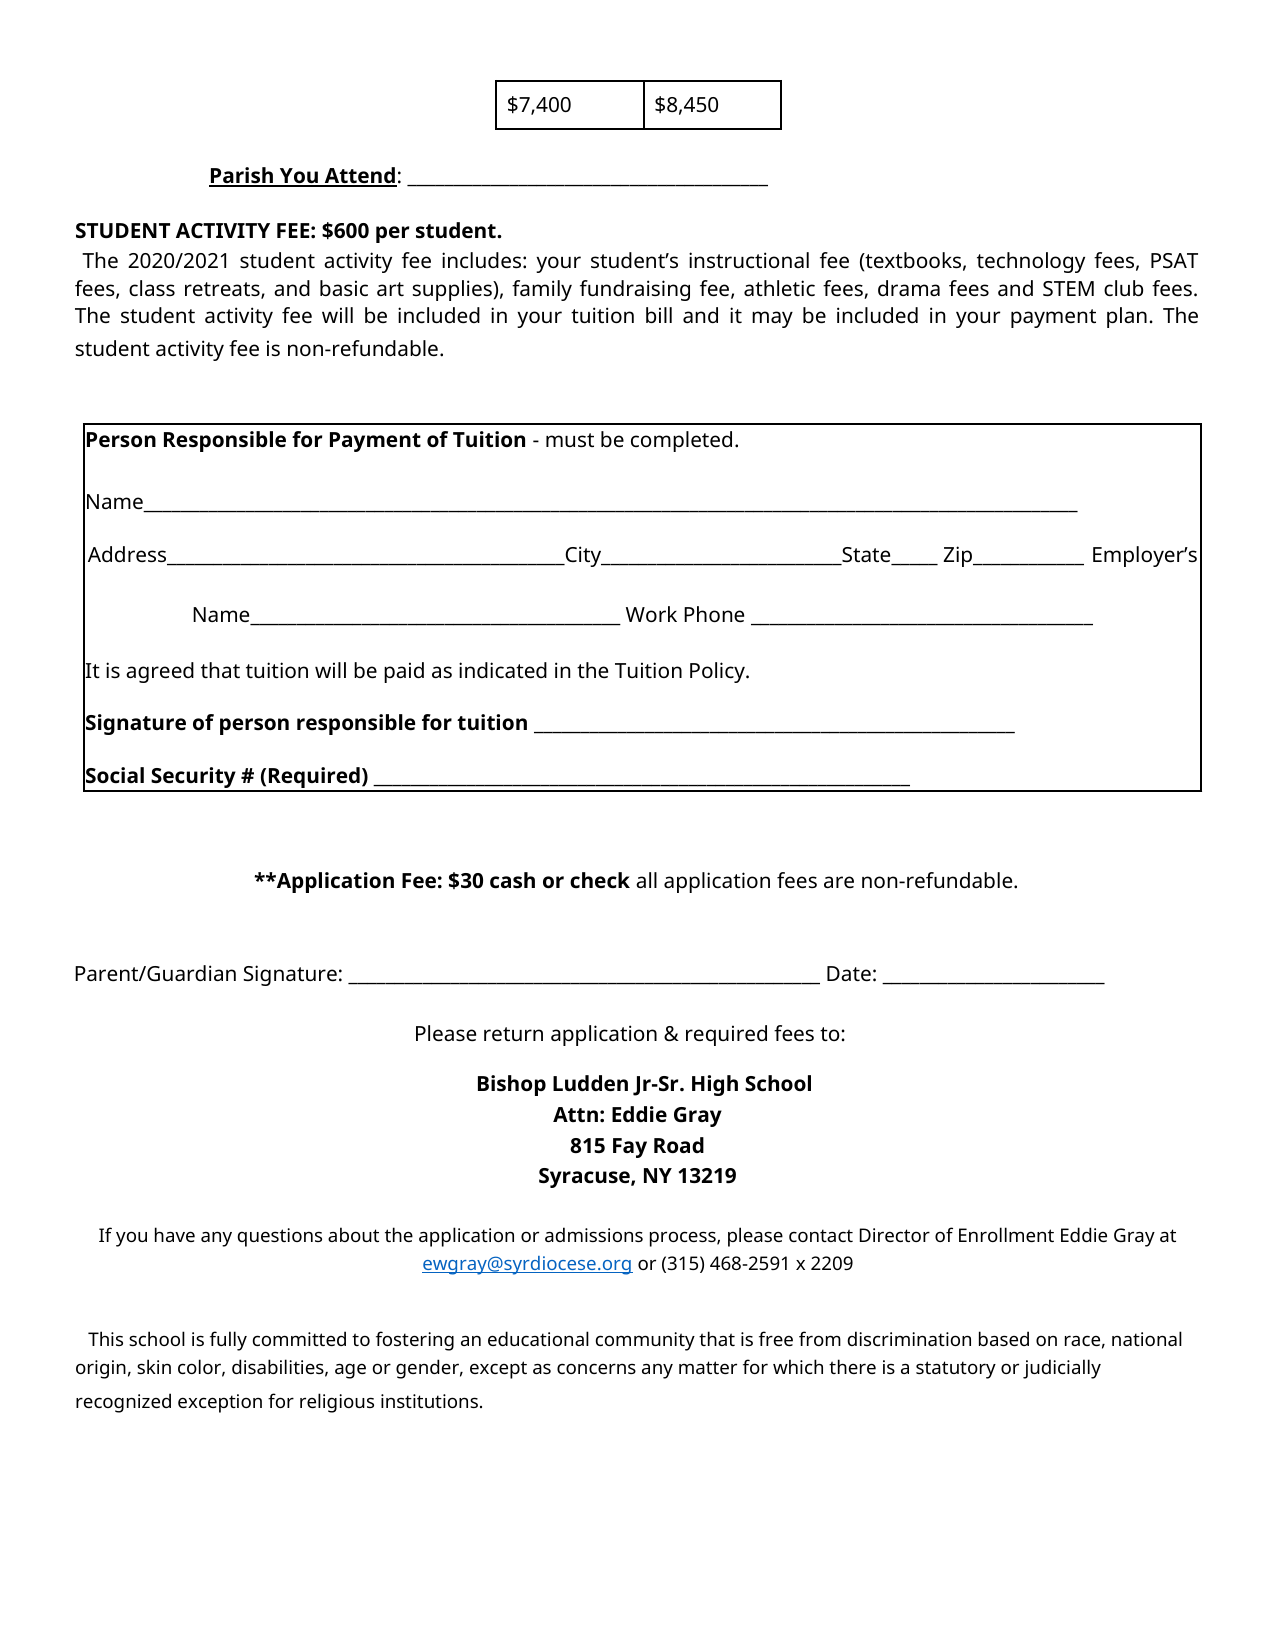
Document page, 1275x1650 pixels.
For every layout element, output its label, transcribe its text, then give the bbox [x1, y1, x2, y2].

text Person Responsible for Payment of Tuition - must be completed. [85, 425, 1200, 454]
text Bishop Ludden Jr-Sr. High School [82, 1069, 1200, 1097]
text Name_____________________________________________________________________________________________________ [85, 485, 1200, 515]
text Parent/Guardian Signature: ___________________________________________________ Date: ________________________ [73, 959, 1200, 987]
text **Application Fee: $30 cash or check all application fees are non-refundable. [150, 867, 1200, 926]
text STUDENT ACTIVITY FEE: $600 per student. [75, 217, 1200, 245]
text It is agreed that tuition will be paid as indicated in the Tuition Policy. [85, 654, 1200, 684]
table_cell $7,400 [497, 82, 643, 128]
text Attn: Eddie Gray [75, 1100, 1200, 1128]
text This school is fully committed to fostering an educational community that is free from discrimination based on race, national origin, skin color, disabilities, age or gender, except as concerns any matter for which there is a statutory or judicially recognized exception for religious institutions. [75, 1326, 1200, 1416]
text Syracuse, NY 13219 [75, 1161, 1200, 1190]
text Please return application & required fees to: [75, 1019, 1200, 1048]
text Social Security # (Required) __________________________________________________________ [85, 759, 1200, 790]
text Address___________________________________________City__________________________State_____ Zip____________ Employer’s Name________________________________________ Work Phone _____________________________________ [85, 538, 1200, 629]
text The 2020/2021 student activity fee includes: your student’s instructional fee (textbooks, technology fees, PSAT fees, class retreats, and basic art supplies), family fundraising fee, athletic fees, drama fees and STEM club fees. The student activity fee will be included in your tuition bill and it may be included in your payment plan. The student activity fee is non-refundable. [73, 246, 1201, 363]
text Signature of person responsible for tuition ____________________________________________________ [85, 706, 1200, 737]
text If you have any questions about the application or admissions process, please contact Director of Enrollment Eddie Gray at ewgray@syrdiocese.org or (315) 468-2591 x 2209 [75, 1223, 1200, 1276]
text Parish You Attend: _______________________________________ [73, 161, 1200, 189]
text 815 Fay Road [75, 1131, 1200, 1159]
table_cell $8,450 [645, 82, 780, 128]
